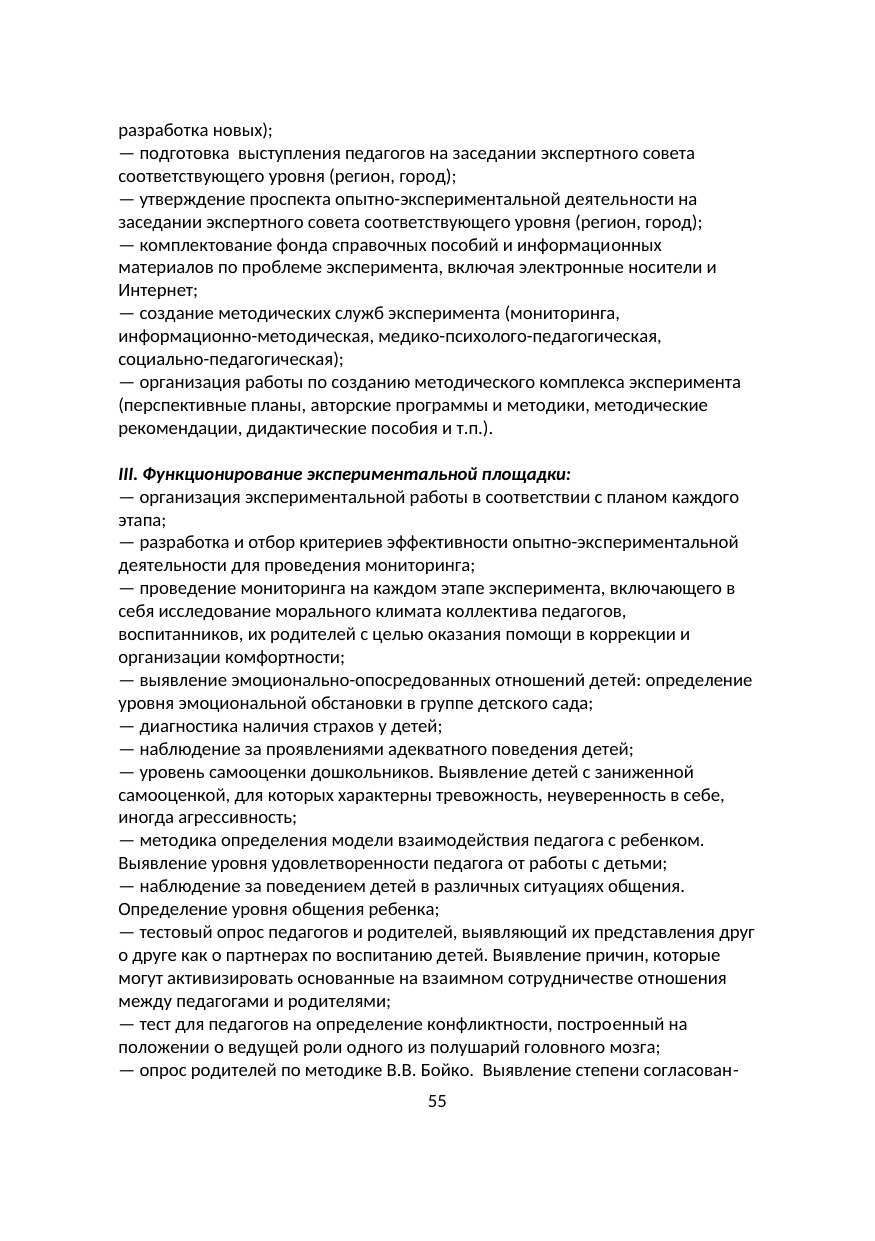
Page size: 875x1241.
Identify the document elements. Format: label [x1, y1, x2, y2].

text [118, 118, 756, 1081]
